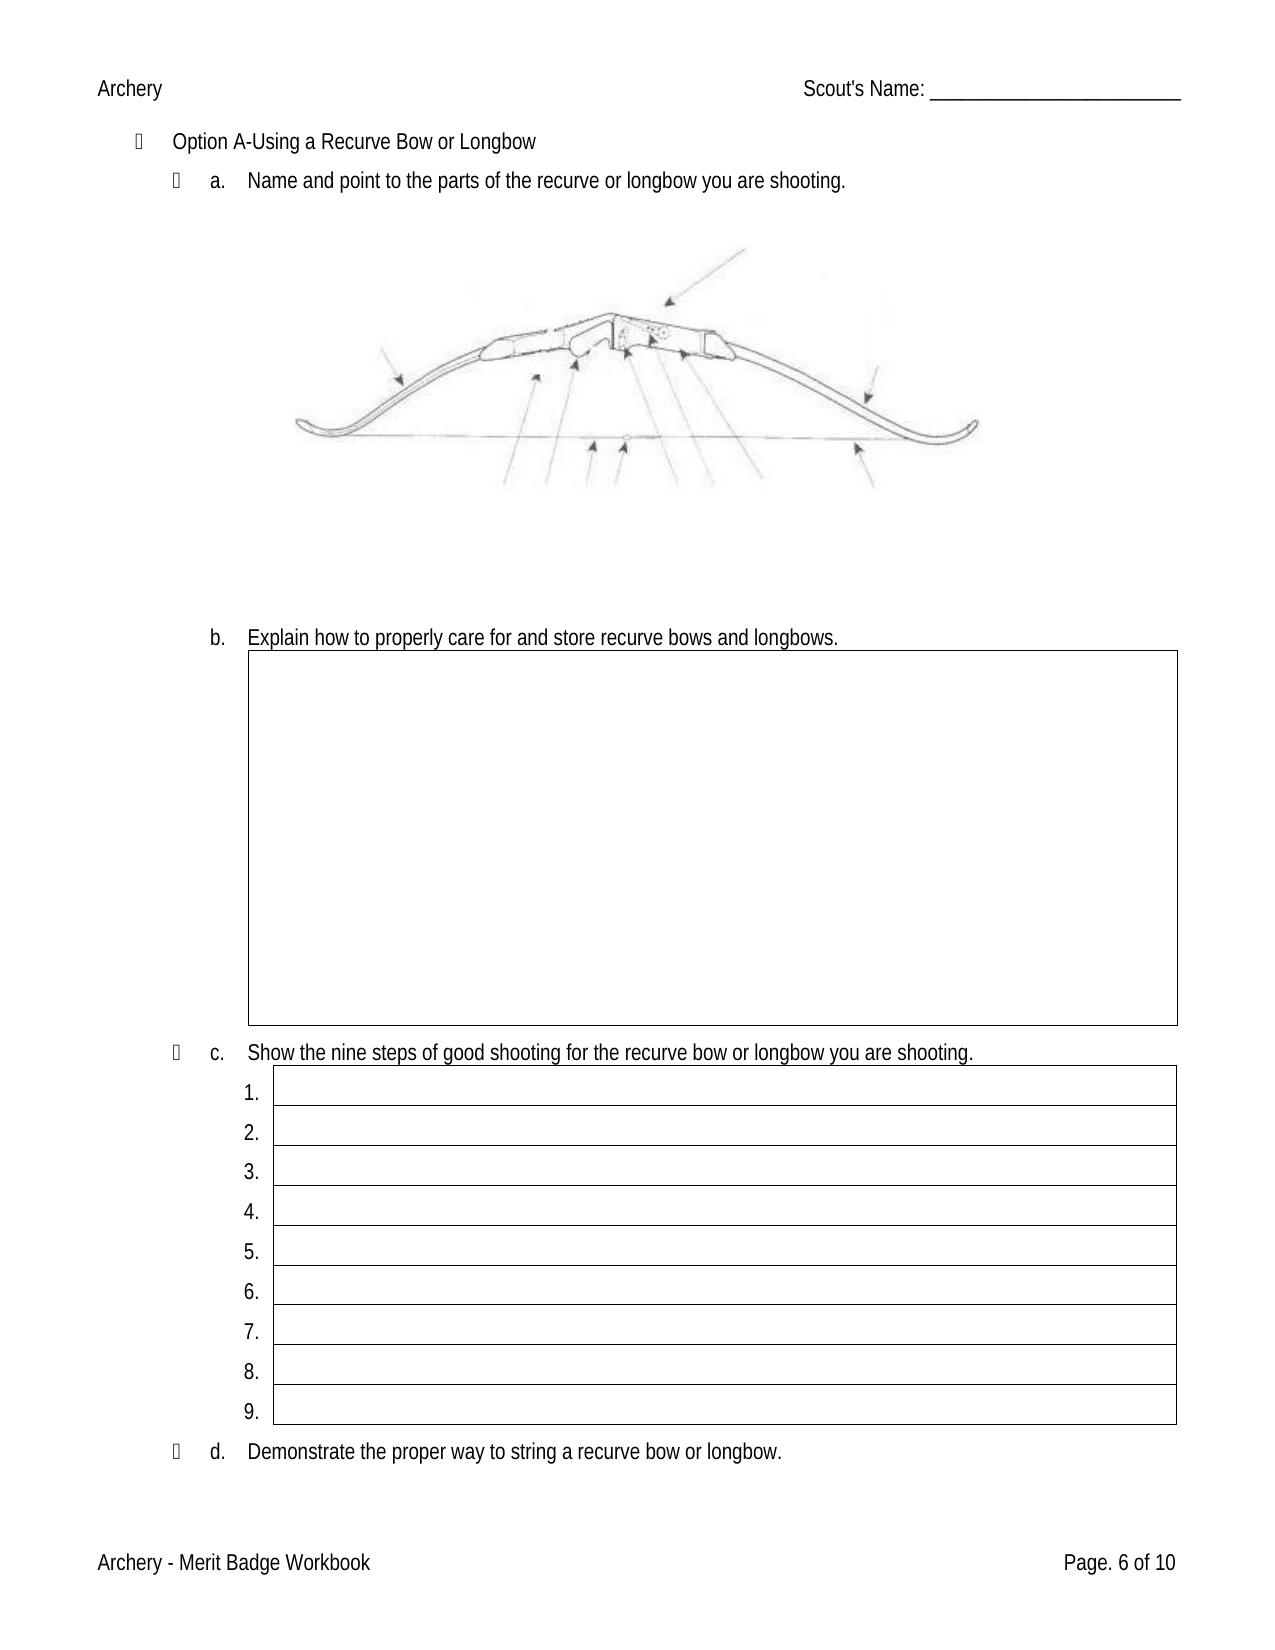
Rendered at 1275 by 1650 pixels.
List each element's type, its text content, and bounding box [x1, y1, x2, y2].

table_cell [274, 1385, 1176, 1424]
table_cell [274, 1266, 1176, 1304]
table_header [249, 651, 1177, 1025]
text b. Explain how to properly care for and store recurve bows and longbows. [210, 624, 1177, 650]
table_cell 9. [233, 1384, 273, 1424]
table_cell 8. [233, 1344, 273, 1384]
table_cell 3. [233, 1145, 273, 1185]
table_cell [274, 1345, 1176, 1384]
table_header [274, 1066, 1176, 1105]
table_cell 5. [233, 1225, 273, 1264]
table_cell [274, 1186, 1176, 1224]
table_cell 7. [233, 1304, 273, 1344]
picture [293, 244, 982, 495]
text d. Demonstrate the proper way to string a recurve bow or longbow. [172, 1438, 1177, 1464]
table_cell 4. [233, 1185, 273, 1224]
text c. Show the nine steps of good shooting for the recurve bow or longbow you are shooting. [172, 1039, 1177, 1065]
table_cell [274, 1226, 1176, 1264]
table_header 1. [233, 1065, 273, 1105]
table_cell [274, 1146, 1176, 1185]
table_cell 6. [233, 1265, 273, 1304]
table_cell [274, 1305, 1176, 1344]
text Option A-Using a Recurve Bow or Longbow [135, 128, 1177, 154]
text a. Name and point to the parts of the recurve or longbow you are shooting. [172, 167, 1177, 193]
table_cell 2. [233, 1105, 273, 1145]
table_cell [274, 1106, 1176, 1145]
